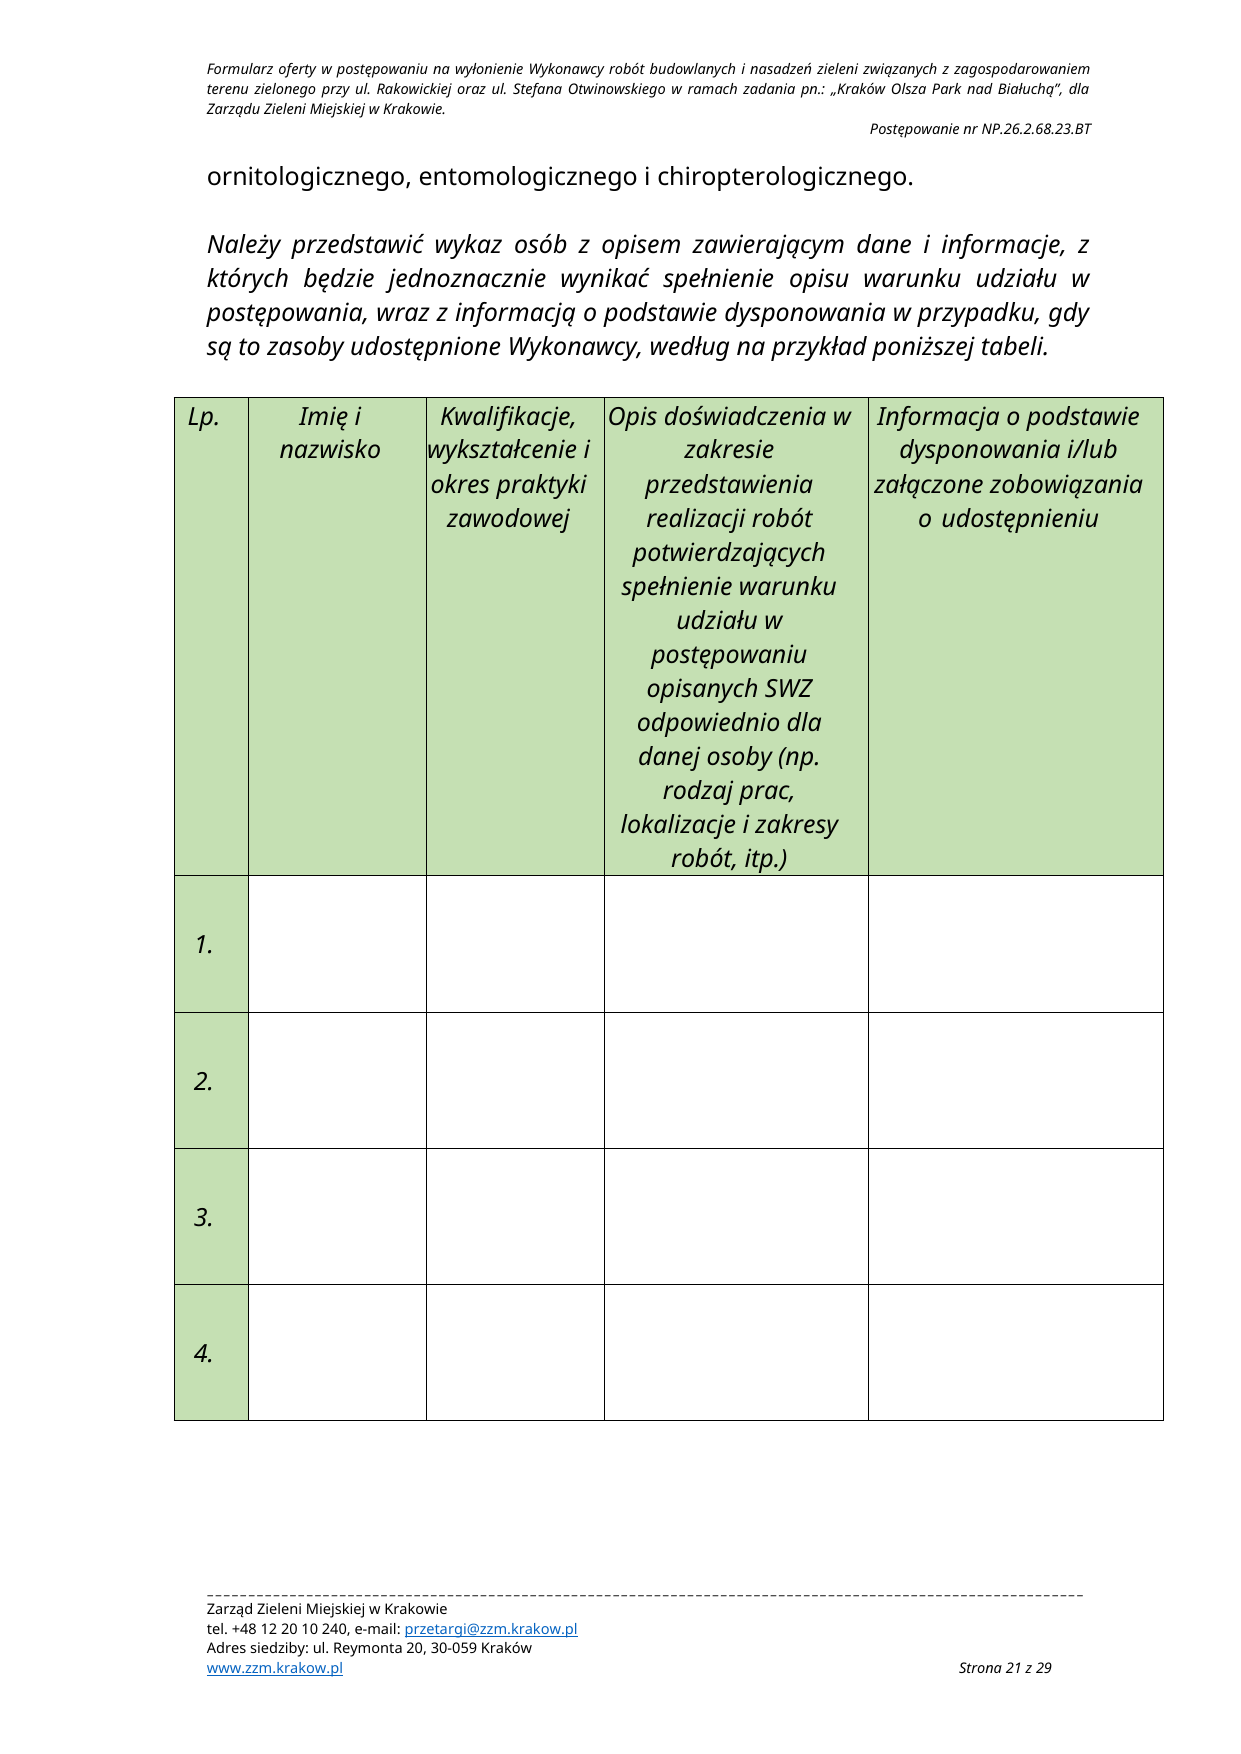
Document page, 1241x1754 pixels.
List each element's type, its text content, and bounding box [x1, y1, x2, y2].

table_cell [869, 1149, 1163, 1284]
table_cell [869, 1013, 1163, 1148]
table_cell [427, 1285, 604, 1420]
table_cell 4. [175, 1285, 248, 1420]
table_cell [249, 876, 426, 1012]
table_cell [427, 876, 604, 1012]
table_cell [869, 876, 1163, 1012]
table_cell [605, 1013, 868, 1148]
table_cell 2. [175, 1013, 248, 1148]
table_cell [605, 876, 868, 1012]
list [207, 159, 1093, 193]
table_header Imię i nazwisko [249, 398, 426, 875]
table_cell [605, 1149, 868, 1284]
table_header Opis doświadczenia w zakresie przedstawienia realizacji robót potwierdzających spełnienie warunku udziału w postępowaniu opisanych SWZ odpowiednio dla danej osoby (np. rodzaj prac, lokalizacje i zakresy robót, itp.) [605, 398, 868, 875]
table_cell 3. [175, 1149, 248, 1284]
table_cell [605, 1285, 868, 1420]
table_cell [249, 1149, 426, 1284]
table_cell [249, 1285, 426, 1420]
table_cell [427, 1149, 604, 1284]
table_cell [427, 1013, 604, 1148]
table_header Informacja o podstawie dysponowania i/lub załączone zobowiązania o udostępnieniu [869, 398, 1163, 875]
table_cell [869, 1285, 1163, 1420]
table_header Lp. [175, 398, 248, 875]
table_cell 1. [175, 876, 248, 1012]
table_header Kwalifikacje, wykształcenie i okres praktyki zawodowej [427, 398, 604, 875]
table_cell [249, 1013, 426, 1148]
text Należy przedstawić wykaz osób z opisem zawierającym dane i informacje, z których będzie jednoznacznie wynikać spełnienie opisu warunku udziału w postępowania, wraz z informacją o podstawie dysponowania w przypadku, gdy są to zasoby udostępnione Wykonawcy, według na przykład poniższej tabeli. [207, 227, 1093, 363]
